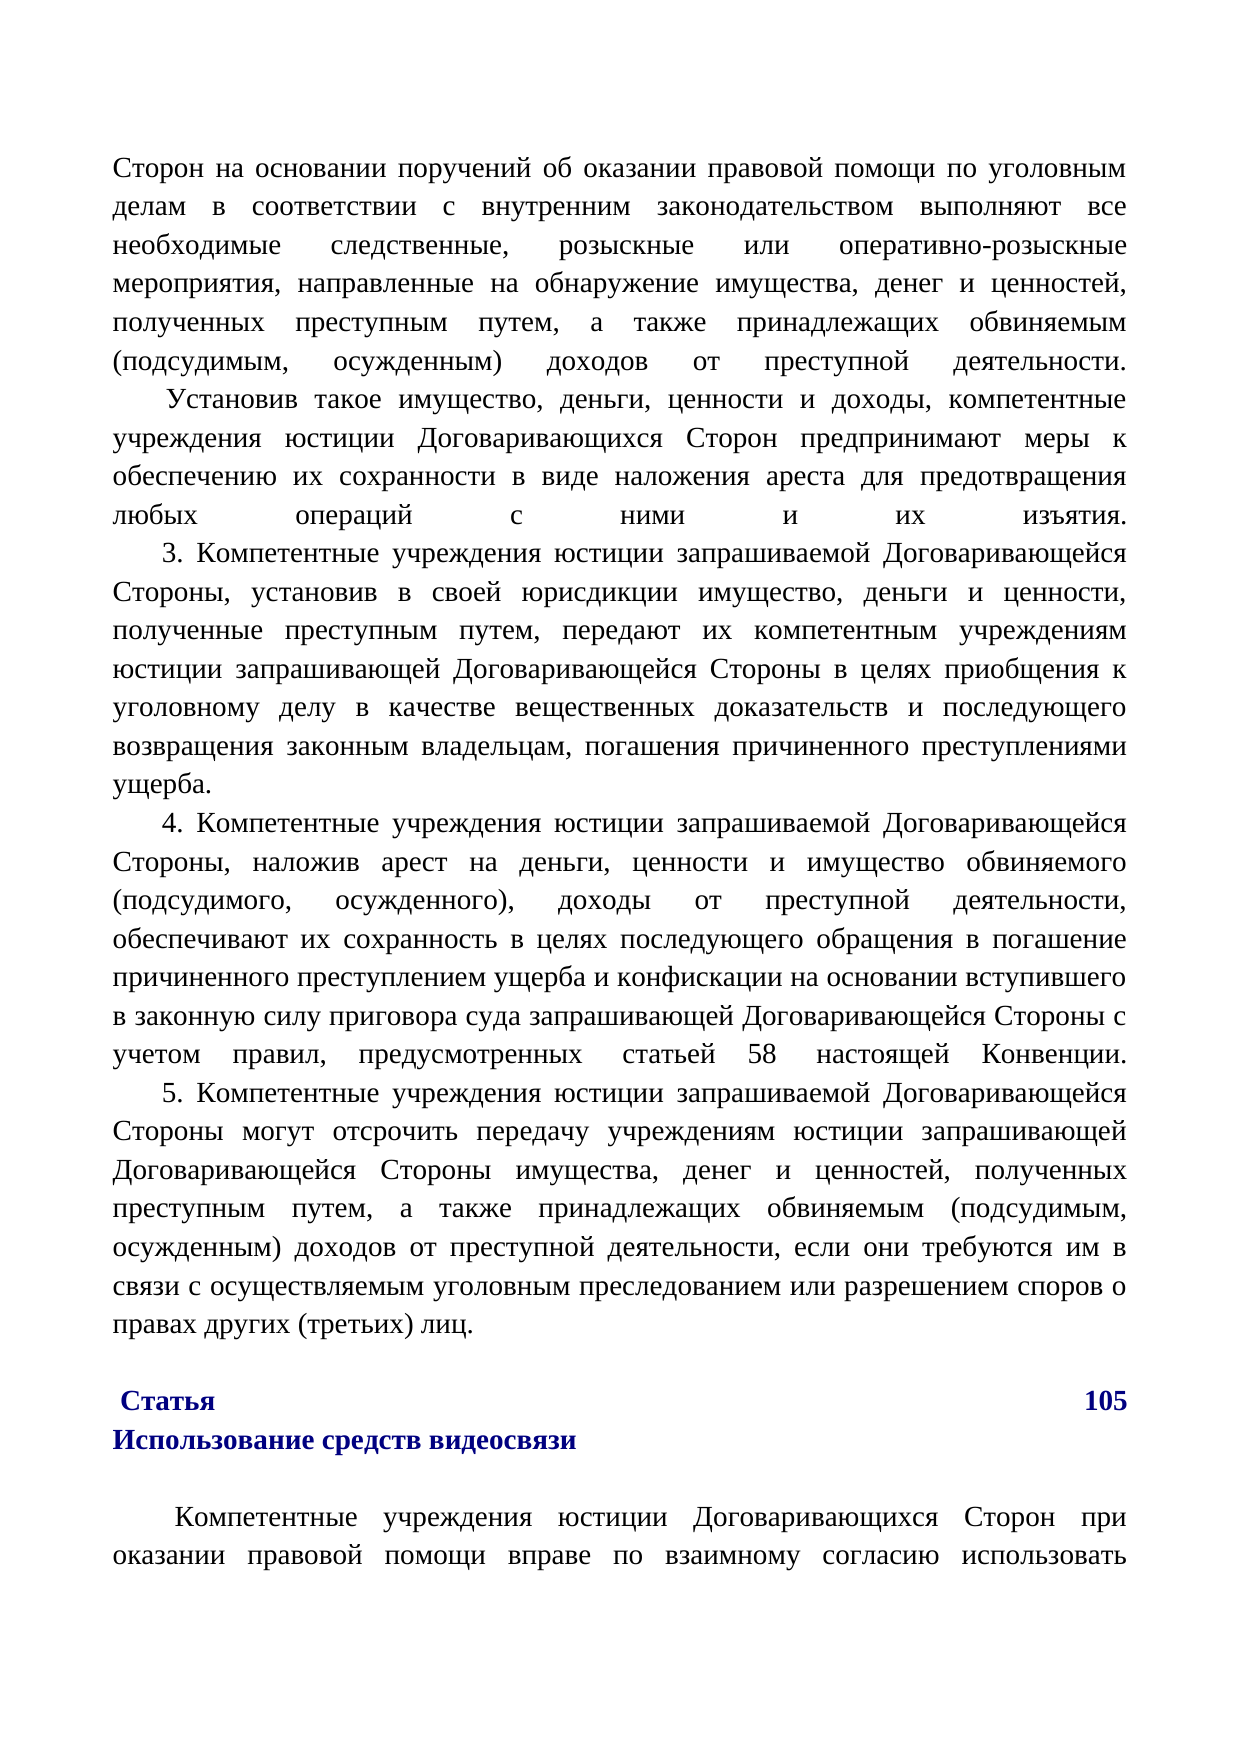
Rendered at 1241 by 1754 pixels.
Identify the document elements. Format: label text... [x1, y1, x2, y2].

text Статья 105 Использование средств видеосвязи [112, 1383, 1128, 1455]
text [112, 150, 1128, 1340]
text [112, 1499, 1128, 1571]
